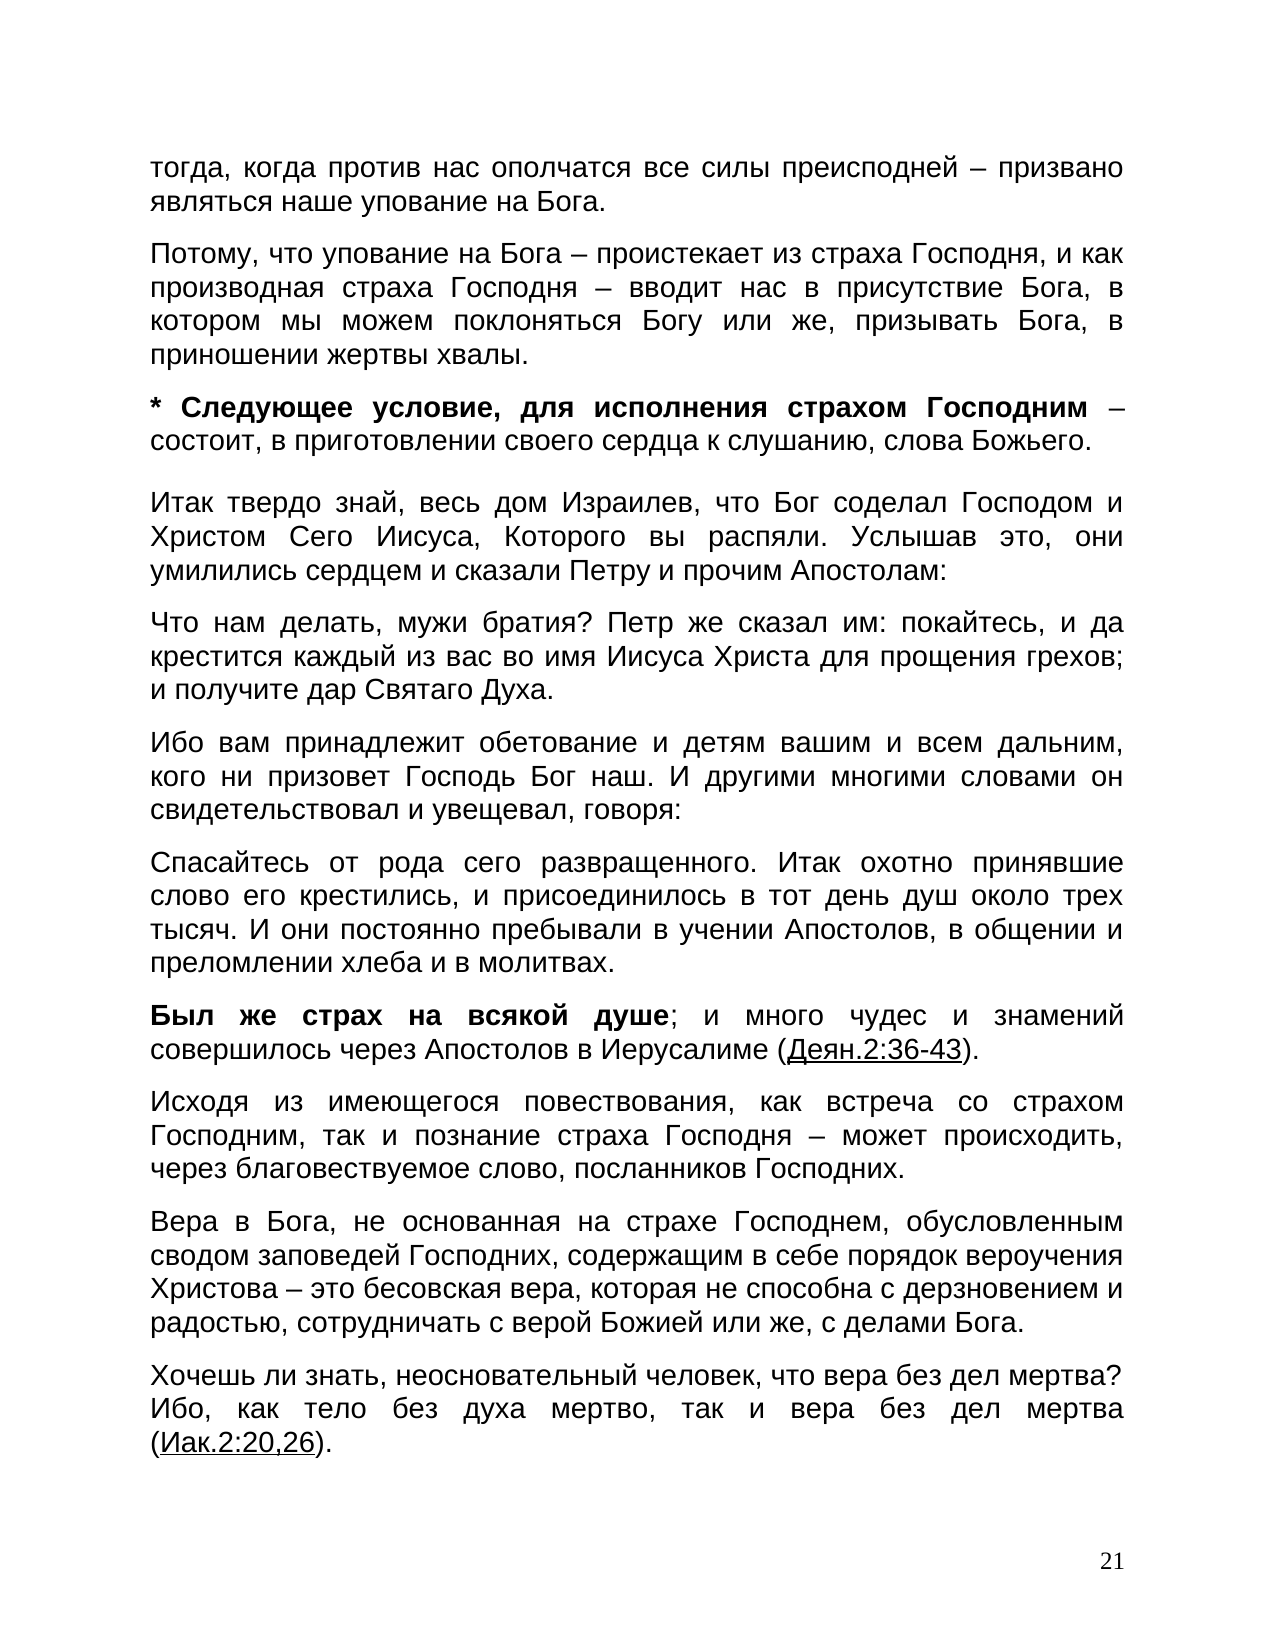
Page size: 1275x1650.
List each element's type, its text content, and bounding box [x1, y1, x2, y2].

text Хочешь ли знать, неосновательный человек, что вера без дел мертва? [150, 1357, 1125, 1391]
text Вера в Бога, не основанная на страхе Господнем, обусловленным сводом заповедей Господних, содержащим в себе порядок вероучения Христова – это бесовская вера, которая не способна с дерзновением и радостью, сотрудничать с верой Божией или же, с делами Бога. [150, 1204, 1125, 1338]
text Исходя из имеющегося повествования, как встреча со страхом Господним, так и познание страха Господня – может происходить, через благовествуемое слово, посланников Господних. [150, 1084, 1125, 1185]
text * Следующее условие, для исполнения страхом Господним – состоит, в приготовлении своего сердца к слушанию, слова Божьего. [150, 389, 1125, 457]
text Спасайтесь от рода сего развращенного. Итак охотно принявшие слово его крестились, и присоединилось в тот день душ около трех тысяч. И они постоянно пребывали в учении Апостолов, в общении и преломлении хлеба и в молитвах. [150, 845, 1125, 979]
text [150, 150, 1125, 217]
text Потому, что упование на Бога – проистекает из страха Господня, и как производная страха Господня – вводит нас в присутствие Бога, в котором мы можем поклоняться Богу или же, призывать Бога, в приношении жертвы хвалы. [150, 236, 1125, 370]
text Итак твердо знай, весь дом Израилев, что Бог соделал Господом и Христом Сего Иисуса, Которого вы распяли. Услышав это, они умилились сердцем и сказали Петру и прочим Апостолам: [150, 485, 1125, 586]
text Был же страх на всякой душе; и много чудес и знамений совершилось через Апостолов в Иерусалиме (Деян.2:36-43). [150, 998, 1125, 1065]
text Ибо вам принадлежит обетование и детям вашим и всем дальним, кого ни призовет Господь Бог наш. И другими многими словами он свидетельствовал и увещевал, говоря: [150, 725, 1125, 826]
text Что нам делать, мужи братия? Петр же сказал им: покайтесь, и да крестится каждый из вас во имя Иисуса Христа для прощения грехов; и получите дар Святаго Духа. [150, 605, 1125, 706]
text Ибо, как тело без духа мертво, так и вера без дел мертва (Иак.2:20,26). [150, 1391, 1125, 1458]
